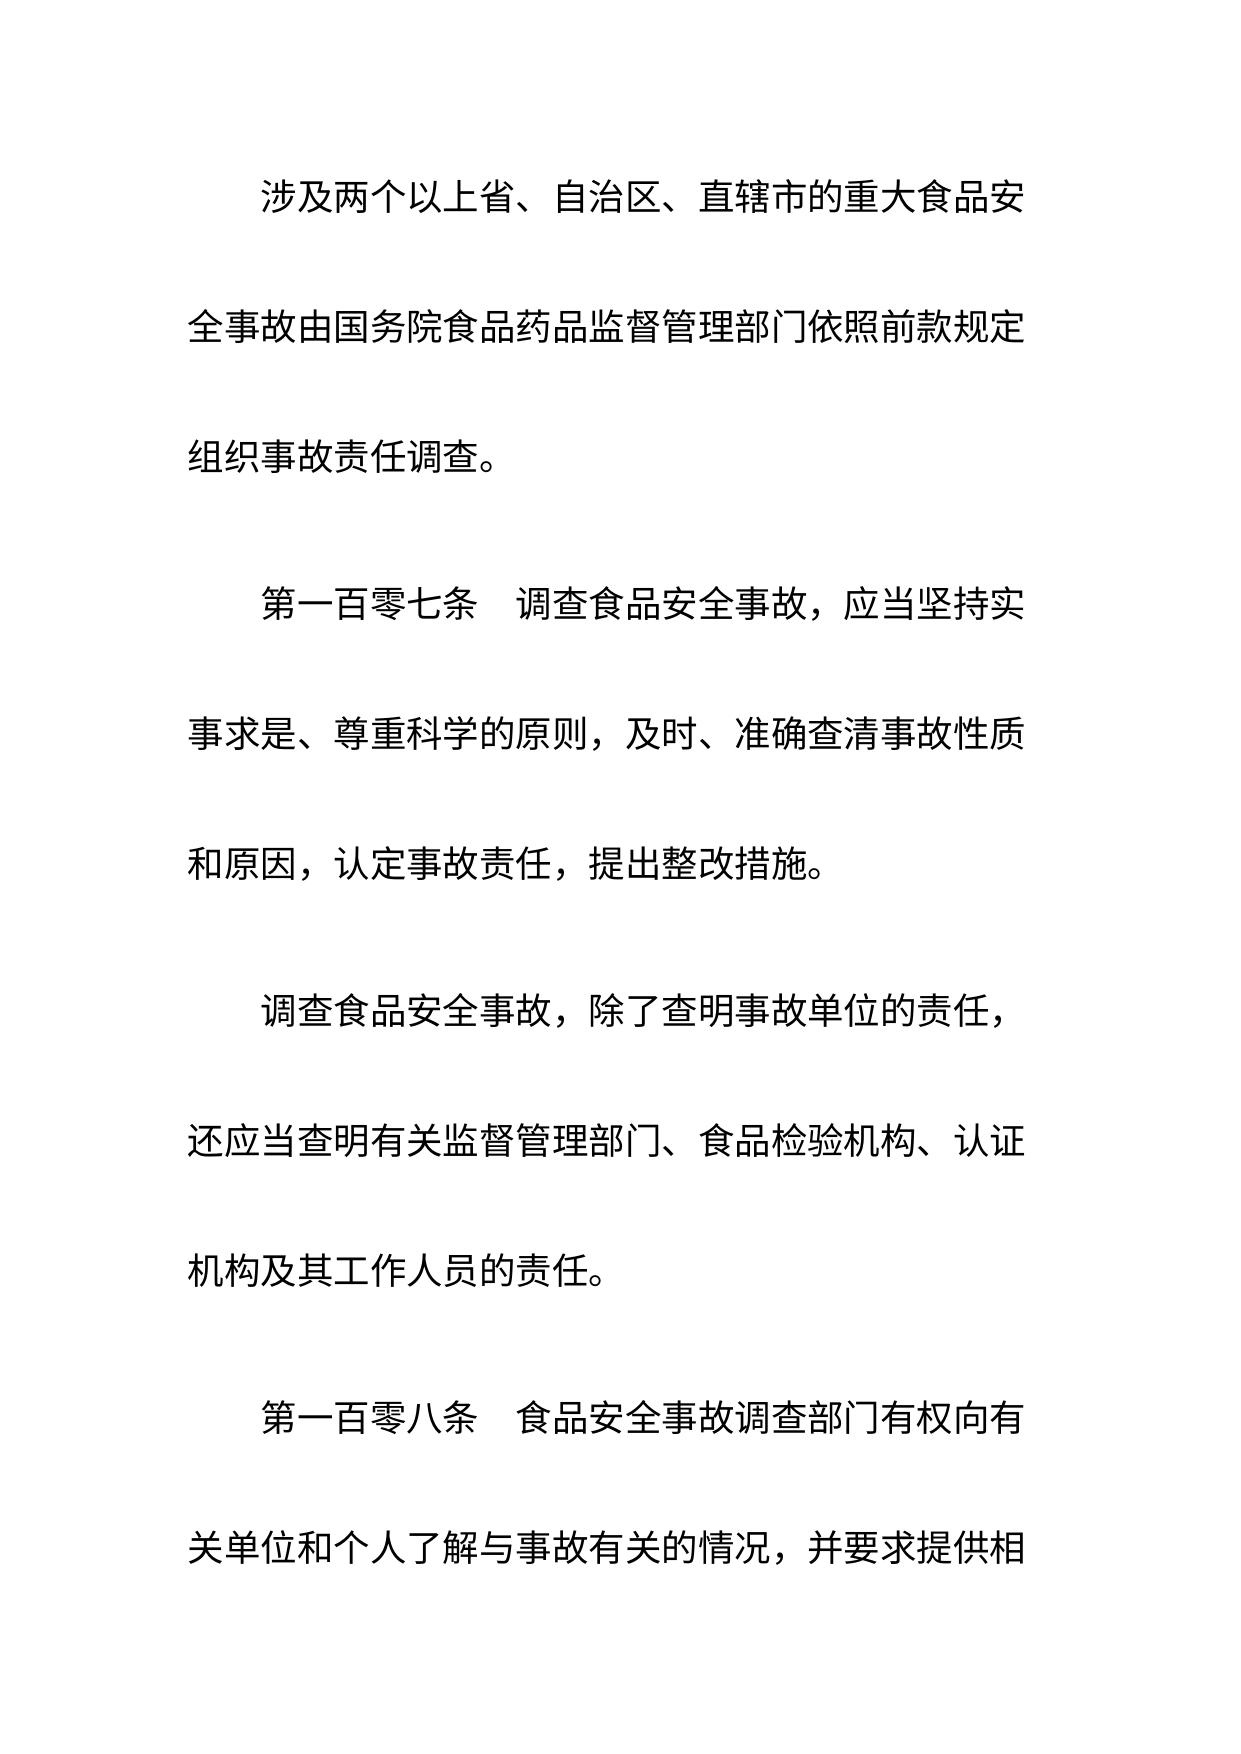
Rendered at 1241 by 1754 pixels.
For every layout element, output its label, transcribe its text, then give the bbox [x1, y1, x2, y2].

text 第一百零七条 调查食品安全事故，应当坚持实事求是、尊重科学的原则，及时、准确查清事故性质和原因，认定事故责任，提出整改措施。 [187, 569, 1053, 894]
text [187, 1383, 1053, 1578]
text 涉及两个以上省、自治区、直辖市的重大食品安全事故由国务院食品药品监督管理部门依照前款规定组织事故责任调查。 [187, 162, 1053, 487]
text 调查食品安全事故，除了查明事故单位的责任，还应当查明有关监督管理部门、食品检验机构、认证机构及其工作人员的责任。 [187, 976, 1053, 1301]
